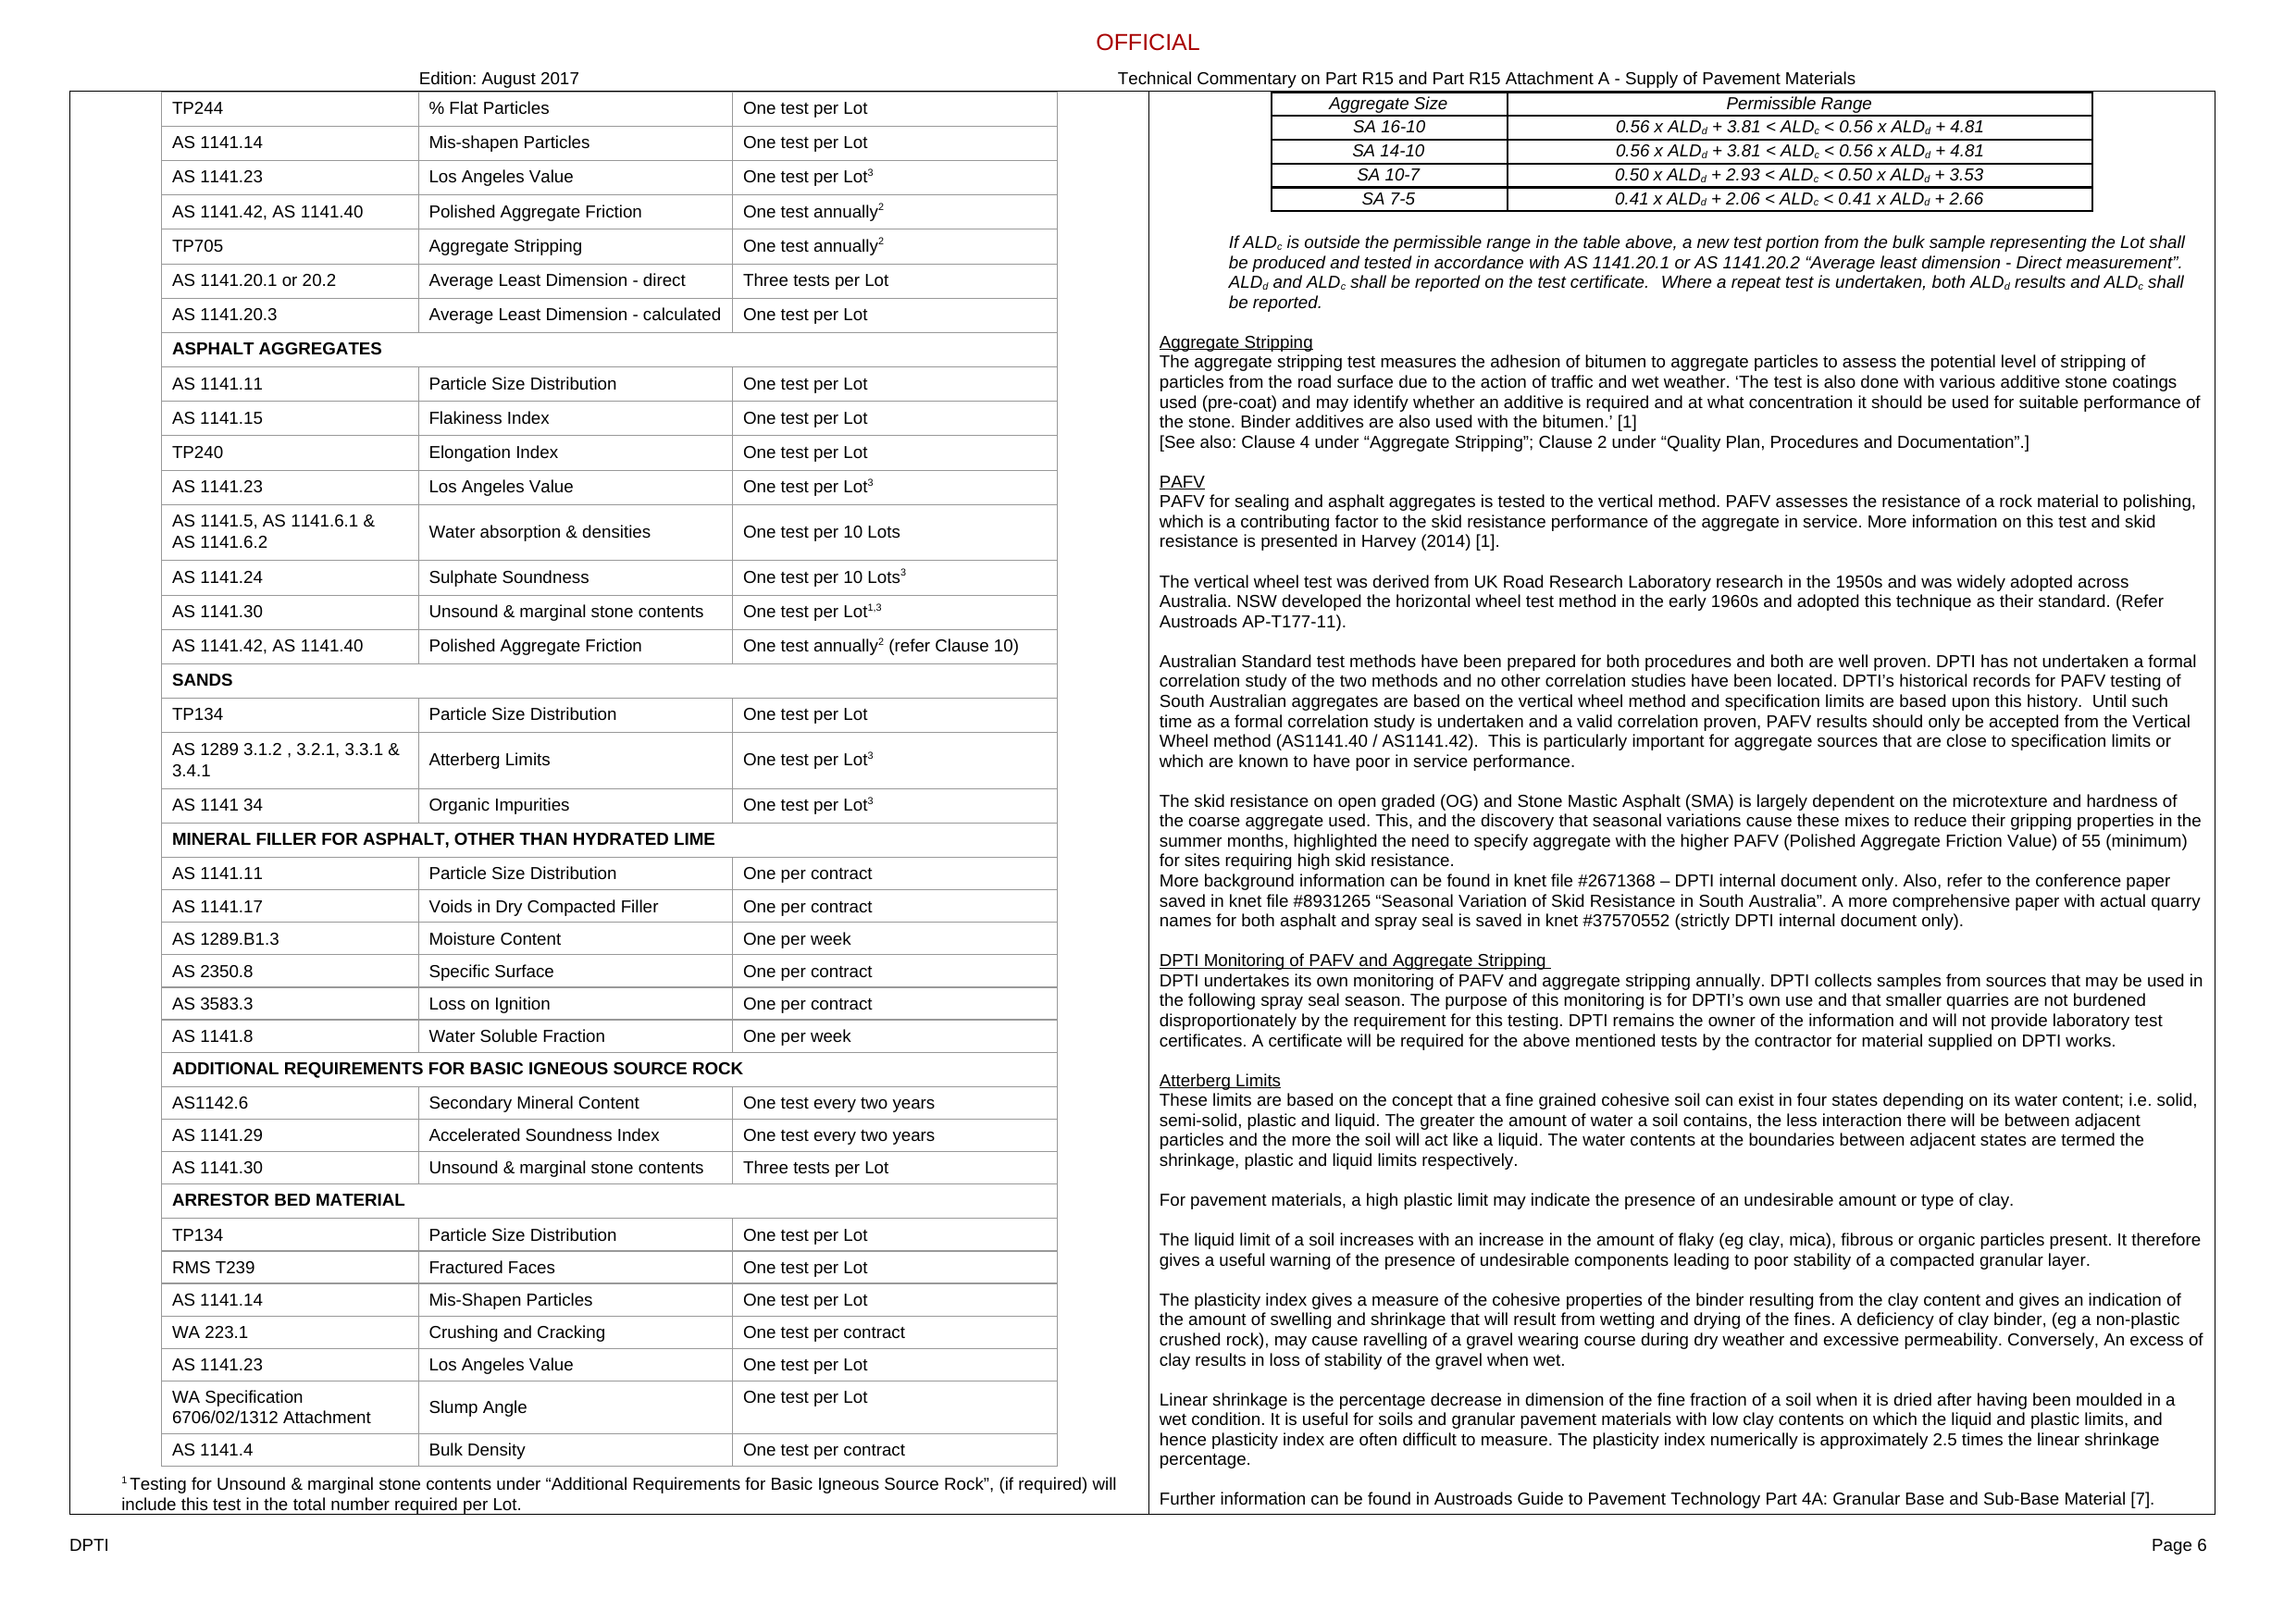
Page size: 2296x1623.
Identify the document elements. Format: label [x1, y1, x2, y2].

table_header [1149, 92, 2215, 1514]
table_header [70, 92, 1148, 1514]
